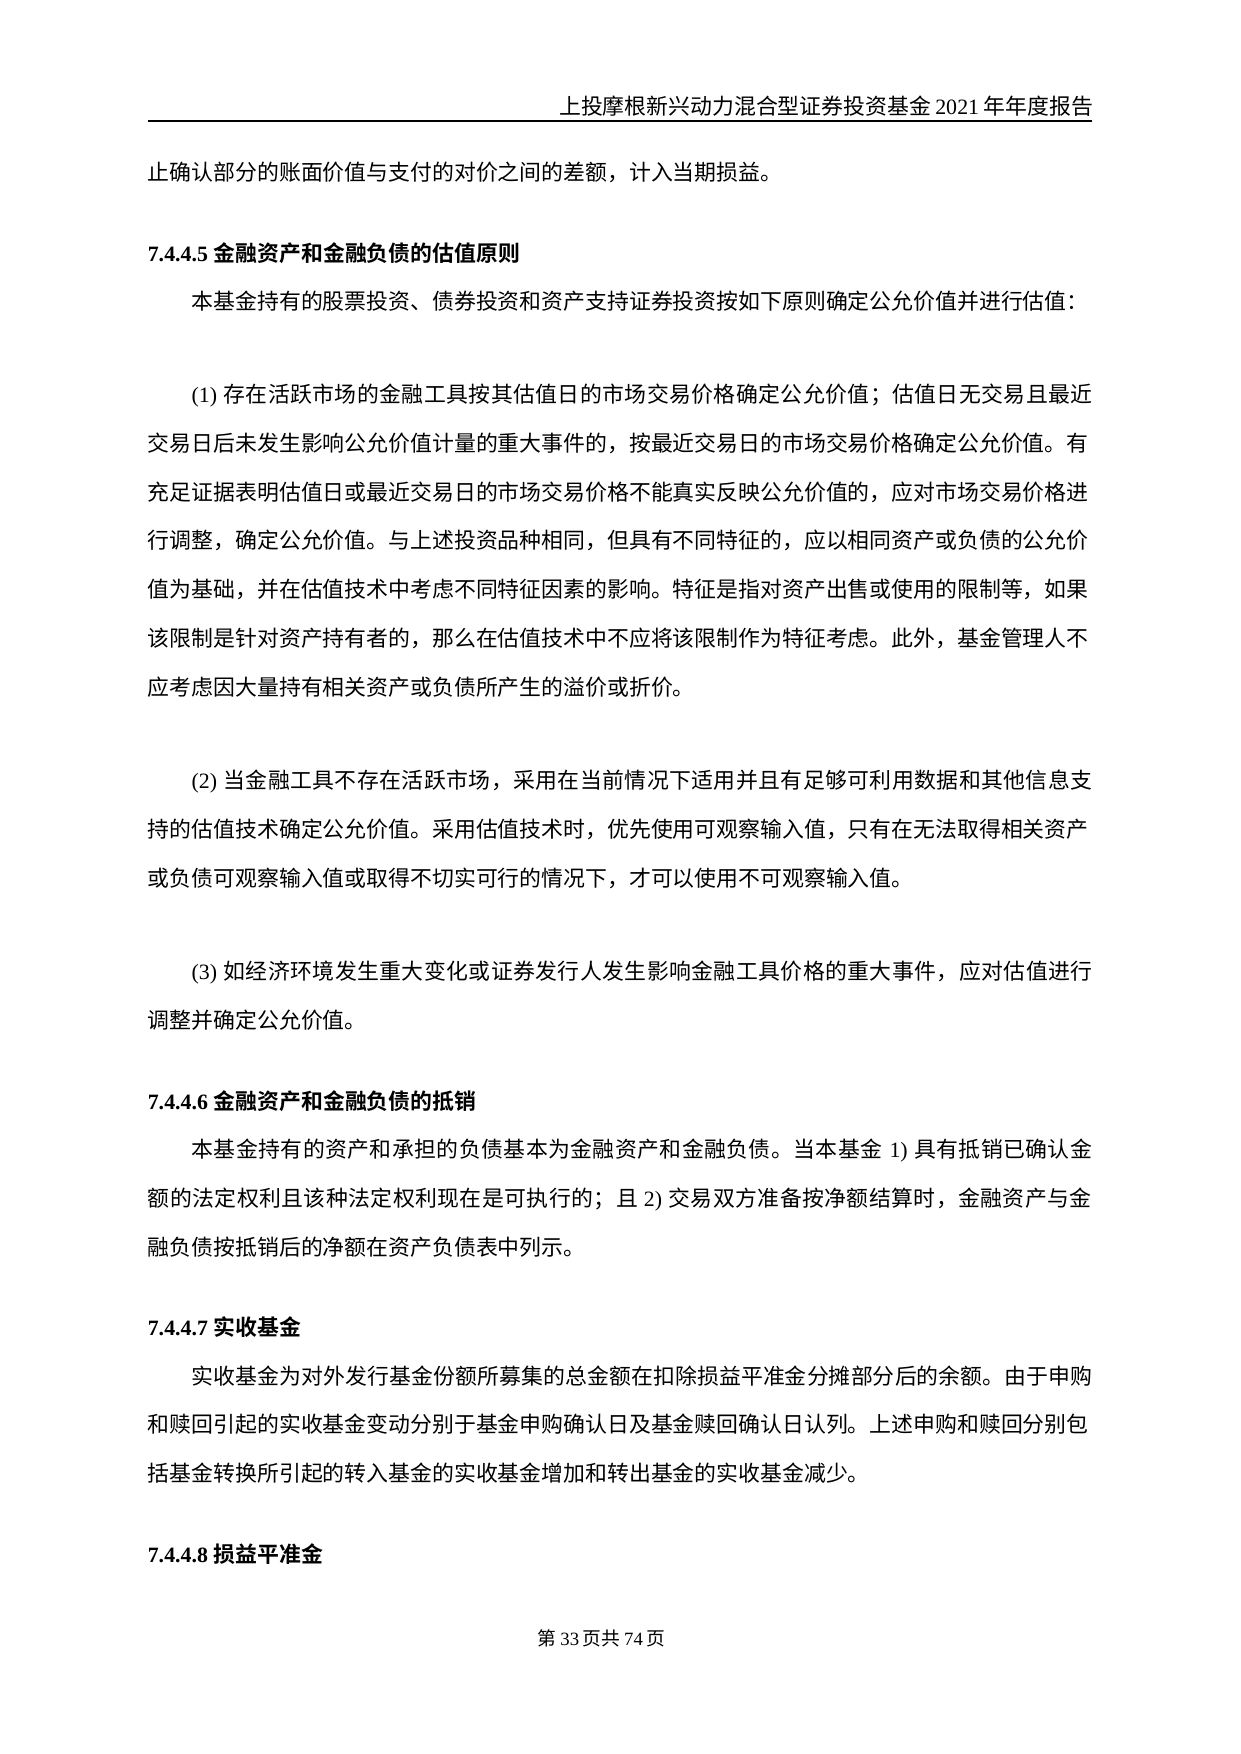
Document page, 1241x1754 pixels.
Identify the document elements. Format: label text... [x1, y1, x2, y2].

text 本基金持有的资产和承担的负债基本为金融资产和金融负债。当本基金1) 具有抵销已确认金额的法定权利且该种法定权利现在是可执行的；且2) 交易双方准备按净额结算时，金融资产与金融负债按抵销后的净额在资产负债表中列示。 [148, 1132, 1092, 1262]
text 7.4.4.7 实收基金 [148, 1310, 1092, 1342]
text 7.4.4.6 金融资产和金融负债的抵销 [148, 1083, 1092, 1116]
text 7.4.4.5 金融资产和金融负债的估值原则 [148, 235, 1092, 268]
text 实收基金为对外发行基金份额所募集的总金额在扣除损益平准金分摊部分后的余额。由于申购和赎回引起的实收基金变动分别于基金申购确认日及基金赎回确认日认列。上述申购和赎回分别包括基金转换所引起的转入基金的实收基金增加和转出基金的实收基金减少。 [148, 1358, 1092, 1488]
text (1) 存在活跃市场的金融工具按其估值日的市场交易价格确定公允价值；估值日无交易且最近交易日后未发生影响公允价值计量的重大事件的，按最近交易日的市场交易价格确定公允价值。有充足证据表明估值日或最近交易日的市场交易价格不能真实反映公允价值的，应对市场交易价格进行调整，确定公允价值。与上述投资品种相同，但具有不同特征的，应以相同资产或负债的公允价值为基础，并在估值技术中考虑不同特征因素的影响。特征是指对资产出售或使用的限制等，如果该限制是针对资产持有者的，那么在估值技术中不应将该限制作为特征考虑。此外，基金管理人不应考虑因大量持有相关资产或负债所产生的溢价或折价。 [148, 377, 1092, 702]
text (3) 如经济环境发生重大变化或证券发行人发生影响金融工具价格的重大事件，应对估值进行调整并确定公允价值。 [148, 954, 1092, 1035]
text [148, 154, 1092, 187]
text 本基金持有的股票投资、债券投资和资产支持证券投资按如下原则确定公允价值并进行估值： [148, 283, 1092, 316]
text (2) 当金融工具不存在活跃市场，采用在当前情况下适用并且有足够可利用数据和其他信息支持的估值技术确定公允价值。采用估值技术时，优先使用可观察输入值，只有在无法取得相关资产或负债可观察输入值或取得不切实可行的情况下，才可以使用不可观察输入值。 [148, 763, 1092, 893]
text 7.4.4.8 损益平准金 [148, 1537, 1092, 1569]
